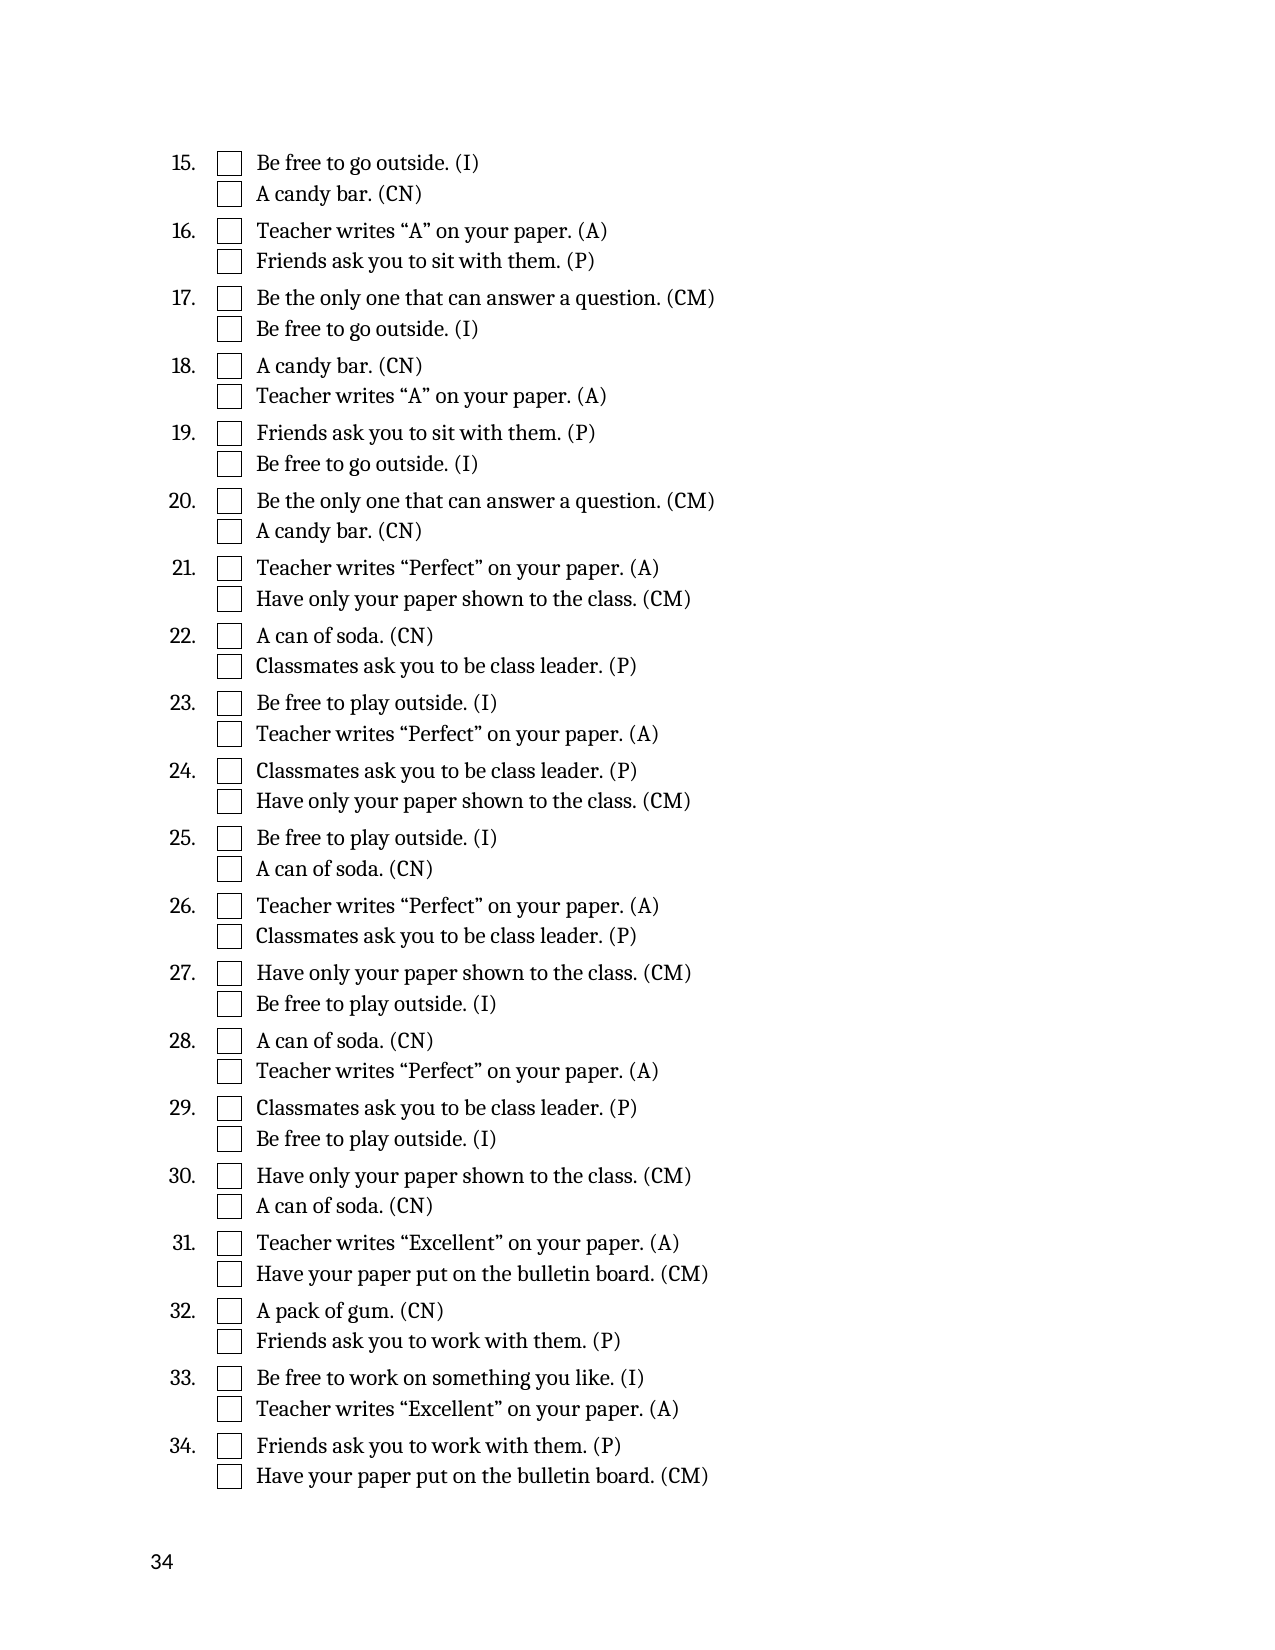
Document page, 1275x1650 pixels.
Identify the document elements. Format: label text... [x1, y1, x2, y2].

table_cell Be the only one that can answer a question. (CM) Be free to go outside. (I) [150, 285, 1125, 352]
table_cell Be free to play outside. (I) A can of soda. (CN) [150, 825, 1125, 892]
table_cell A can of soda. (CN) Teacher writes “Perfect” on your paper. (A) [150, 1028, 1125, 1095]
table_cell Be free to play outside. (I) Teacher writes “Perfect” on your paper. (A) [150, 690, 1125, 757]
table_cell Classmates ask you to be class leader. (P) Have only your paper shown to the class. (CM) [150, 758, 1125, 825]
table_cell Teacher writes “Perfect” on your paper. (A) Have only your paper shown to the class. (CM) [150, 555, 1125, 622]
table_cell A candy bar. (CN) Teacher writes “A” on your paper. (A) [150, 353, 1125, 420]
table_cell Friends ask you to work with them. (P) Have your paper put on the bulletin board. (CM) [150, 1433, 1125, 1500]
table_cell A can of soda. (CN) Classmates ask you to be class leader. (P) [150, 623, 1125, 690]
table_cell Have only your paper shown to the class. (CM) A can of soda. (CN) [150, 1163, 1125, 1230]
table_cell Be the only one that can answer a question. (CM) A candy bar. (CN) [150, 488, 1125, 555]
table_cell Be free to work on something you like. (I) Teacher writes “Excellent” on your paper. (A) [150, 1365, 1125, 1432]
table_cell Teacher writes “Perfect” on your paper. (A) Classmates ask you to be class leader. (P) [150, 893, 1125, 960]
table_cell Classmates ask you to be class leader. (P) Be free to play outside. (I) [150, 1095, 1125, 1162]
table_cell Friends ask you to sit with them. (P) Be free to go outside. (I) [150, 420, 1125, 487]
table_cell Have only your paper shown to the class. (CM) Be free to play outside. (I) [150, 960, 1125, 1027]
table_cell Teacher writes “A” on your paper. (A) Friends ask you to sit with them. (P) [150, 218, 1125, 285]
table_cell A pack of gum. (CN) Friends ask you to work with them. (P) [150, 1298, 1125, 1365]
table_cell Teacher writes “Excellent” on your paper. (A) Have your paper put on the bulletin board. (CM) [150, 1230, 1125, 1297]
table_cell Be free to go outside. (I) A candy bar. (CN) [150, 150, 1125, 217]
